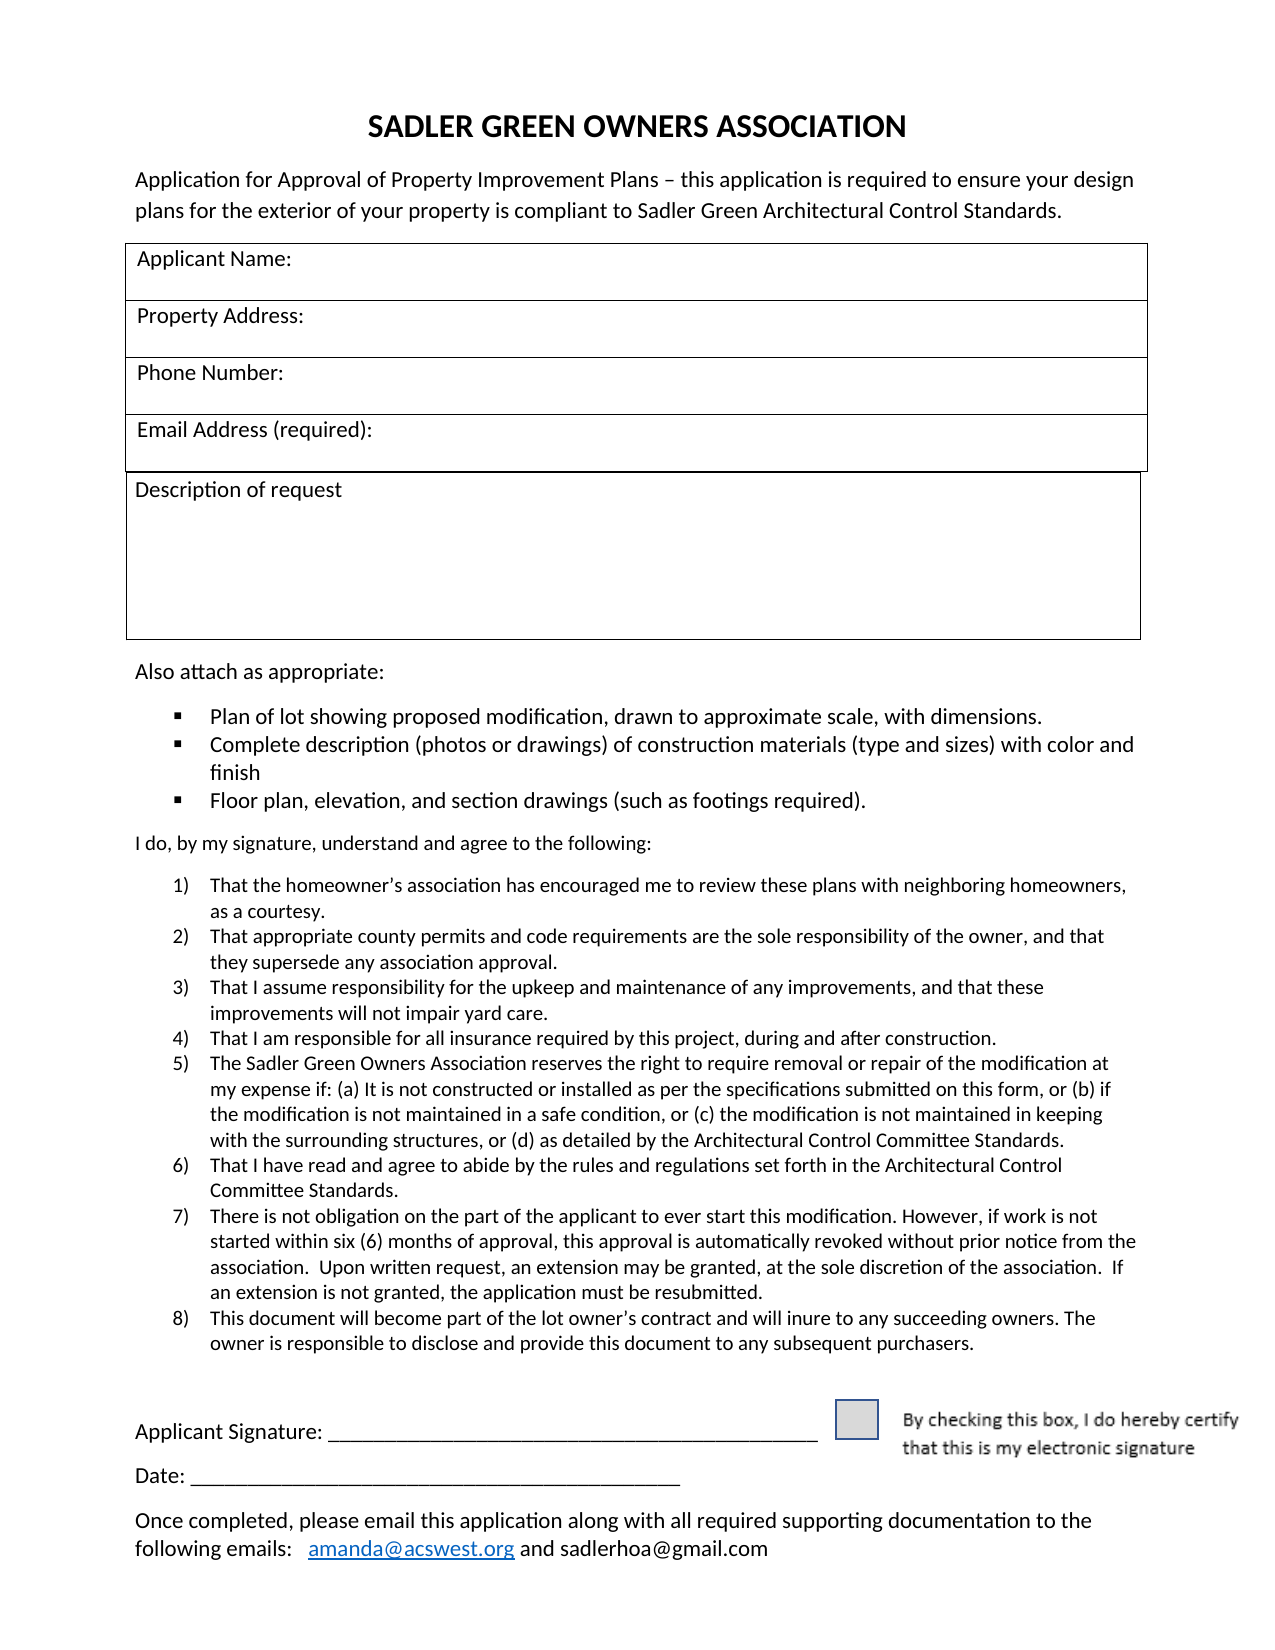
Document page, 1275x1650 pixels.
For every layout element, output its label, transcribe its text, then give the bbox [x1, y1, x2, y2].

text Also attach as appropriate: [135, 657, 1140, 685]
text Date: ___________________________________________ [135, 1462, 1140, 1489]
text Description of request [127, 473, 1140, 503]
table_header Applicant Name: [126, 244, 1147, 300]
list Floor plan, elevation, and section drawings (such as footings required). [172, 786, 1140, 814]
list That I assume responsibility for the upkeep and maintenance of any improvements, and that these improvements will not impair yard care. [172, 974, 1140, 1025]
text Application for Approval of Property Improvement Plans – this application is required to ensure your design plans for the exterior of your property is compliant to Sadler Green Architectural Control Standards. [135, 166, 1140, 224]
table_cell Email Address (required): [126, 415, 1147, 471]
list This document will become part of the lot owner’s contract and will inure to any succeeding owners. The owner is responsible to disclose and provide this document to any subsequent purchasers. [172, 1305, 1140, 1356]
list Complete description (photos or drawings) of construction materials (type and sizes) with color and finish [172, 730, 1140, 786]
text Once completed, please email this application along with all required supporting documentation to the following emails: amanda@acswest.org and sadlerhoa@gmail.com [135, 1506, 1140, 1562]
table_cell Property Address: [126, 301, 1147, 357]
text SADLER GREEN OWNERS ASSOCIATION [135, 105, 1140, 146]
list That I have read and agree to abide by the rules and regulations set forth in the Architectural Control Committee Standards. [172, 1152, 1140, 1203]
list That I am responsible for all insurance required by this project, during and after construction. [172, 1025, 1140, 1051]
list Plan of lot showing proposed modification, drawn to approximate scale, with dimensions. [172, 702, 1140, 730]
text Applicant Signature: ___________________________________________ [135, 1417, 881, 1445]
picture [881, 1373, 1243, 1478]
table_cell Phone Number: [126, 358, 1147, 414]
list There is not obligation on the part of the applicant to ever start this modification. However, if work is not started within six (6) months of approval, this approval is automatically revoked without prior notice from the association. Upon written request, an extension may be granted, at the sole discretion of the association. If an extension is not granted, the application must be resubmitted. [172, 1203, 1140, 1305]
list That appropriate county permits and code requirements are the sole responsibility of the owner, and that they supersede any association approval. [172, 923, 1140, 974]
list That the homeowner’s association has encouraged me to review these plans with neighboring homeowners, as a courtesy. [172, 873, 1140, 923]
text I do, by my signature, understand and agree to the following: [135, 831, 1140, 856]
list The Sadler Green Owners Association reserves the right to require removal or repair of the modification at my expense if: (a) It is not constructed or installed as per the specifications submitted on this form, or (b) if the modification is not maintained in a safe condition, or (c) the modification is not maintained in keeping with the surrounding structures, or (d) as detailed by the Architectural Control Committee Standards. [172, 1051, 1140, 1152]
